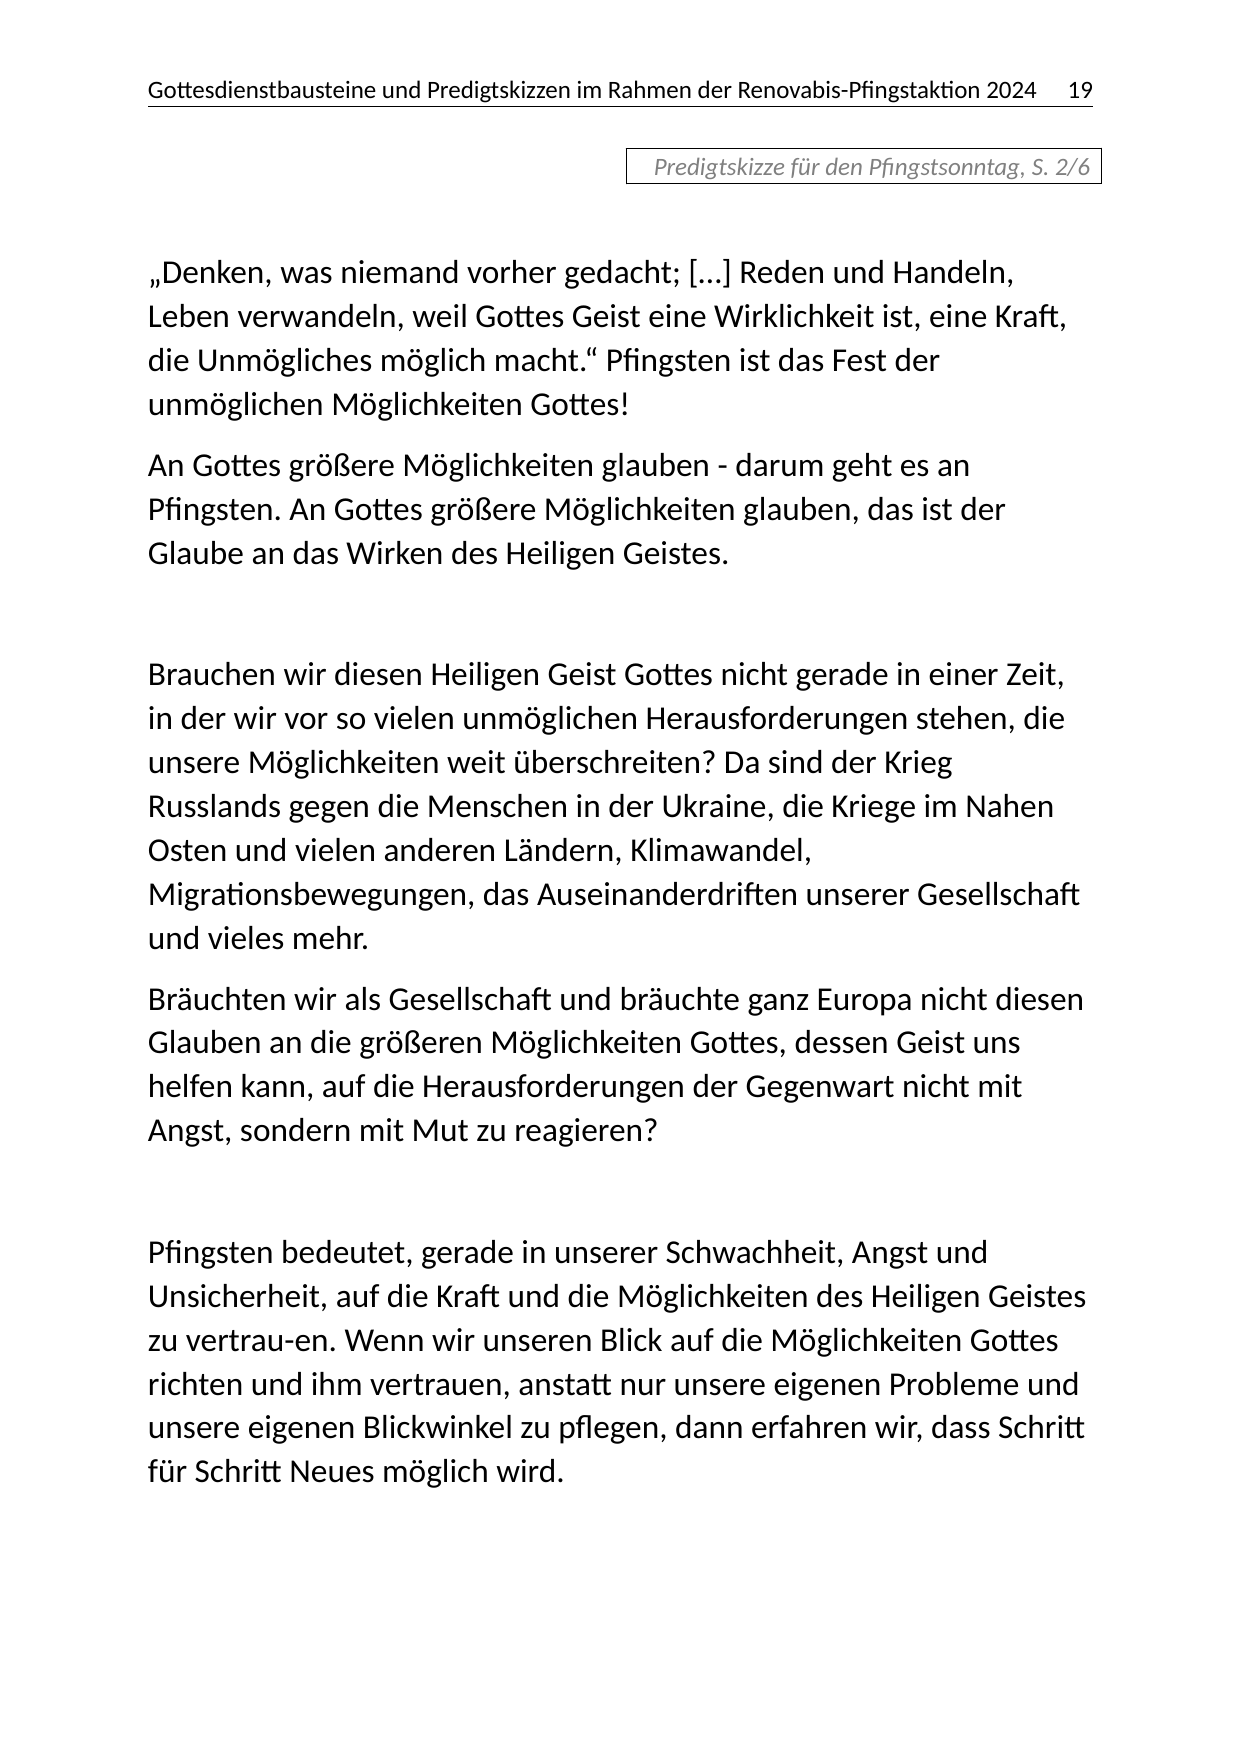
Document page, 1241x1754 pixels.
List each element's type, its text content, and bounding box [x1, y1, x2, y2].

text Bräuchten wir als Gesellschaft und bräuchte ganz Europa nicht diesen Glauben an die größeren Möglichkeiten Gottes, dessen Geist uns helfen kann, auf die Herausforderungen der Gegenwart nicht mit Angst, sondern mit Mut zu reagieren? [148, 978, 1093, 1150]
text Brauchen wir diesen Heiligen Geist Gottes nicht gerade in einer Zeit, in der wir vor so vielen unmöglichen Herausforderungen stehen, die unsere Möglichkeiten weit überschreiten? Da sind der Krieg Russlands gegen die Menschen in der Ukraine, die Kriege im Nahen Osten und vielen anderen Ländern, Klimawandel, Migrationsbewegungen, das Auseinanderdriften unserer Gesellschaft und vieles mehr. [148, 653, 1093, 958]
text Pfingsten bedeutet, gerade in unserer Schwachheit, Angst und Unsicherheit, auf die Kraft und die Möglichkeiten des Heiligen Geistes zu vertrau-en. Wenn wir unseren Blick auf die Möglichkeiten Gottes richten und ihm vertrauen, anstatt nur unsere eigenen Probleme und unsere eigenen Blickwinkel zu pflegen, dann erfahren wir, dass Schritt für Schritt Neues möglich wird. [148, 1231, 1093, 1491]
text „Denken, was niemand vorher gedacht; […] Reden und Handeln, Leben verwandeln, weil Gottes Geist eine Wirklichkeit ist, eine Kraft, die Unmögliches möglich macht.“ Pfingsten ist das Fest der unmöglichen Möglichkeiten Gottes! [148, 252, 1093, 424]
text Predigtskizze für den Pfingstsonntag, S. 2/6 [627, 149, 1101, 183]
text An Gottes größere Möglichkeiten glauben - darum geht es an Pfingsten. An Gottes größere Möglichkeiten glauben, das ist der Glaube an das Wirken des Heiligen Geistes. [148, 444, 1093, 573]
